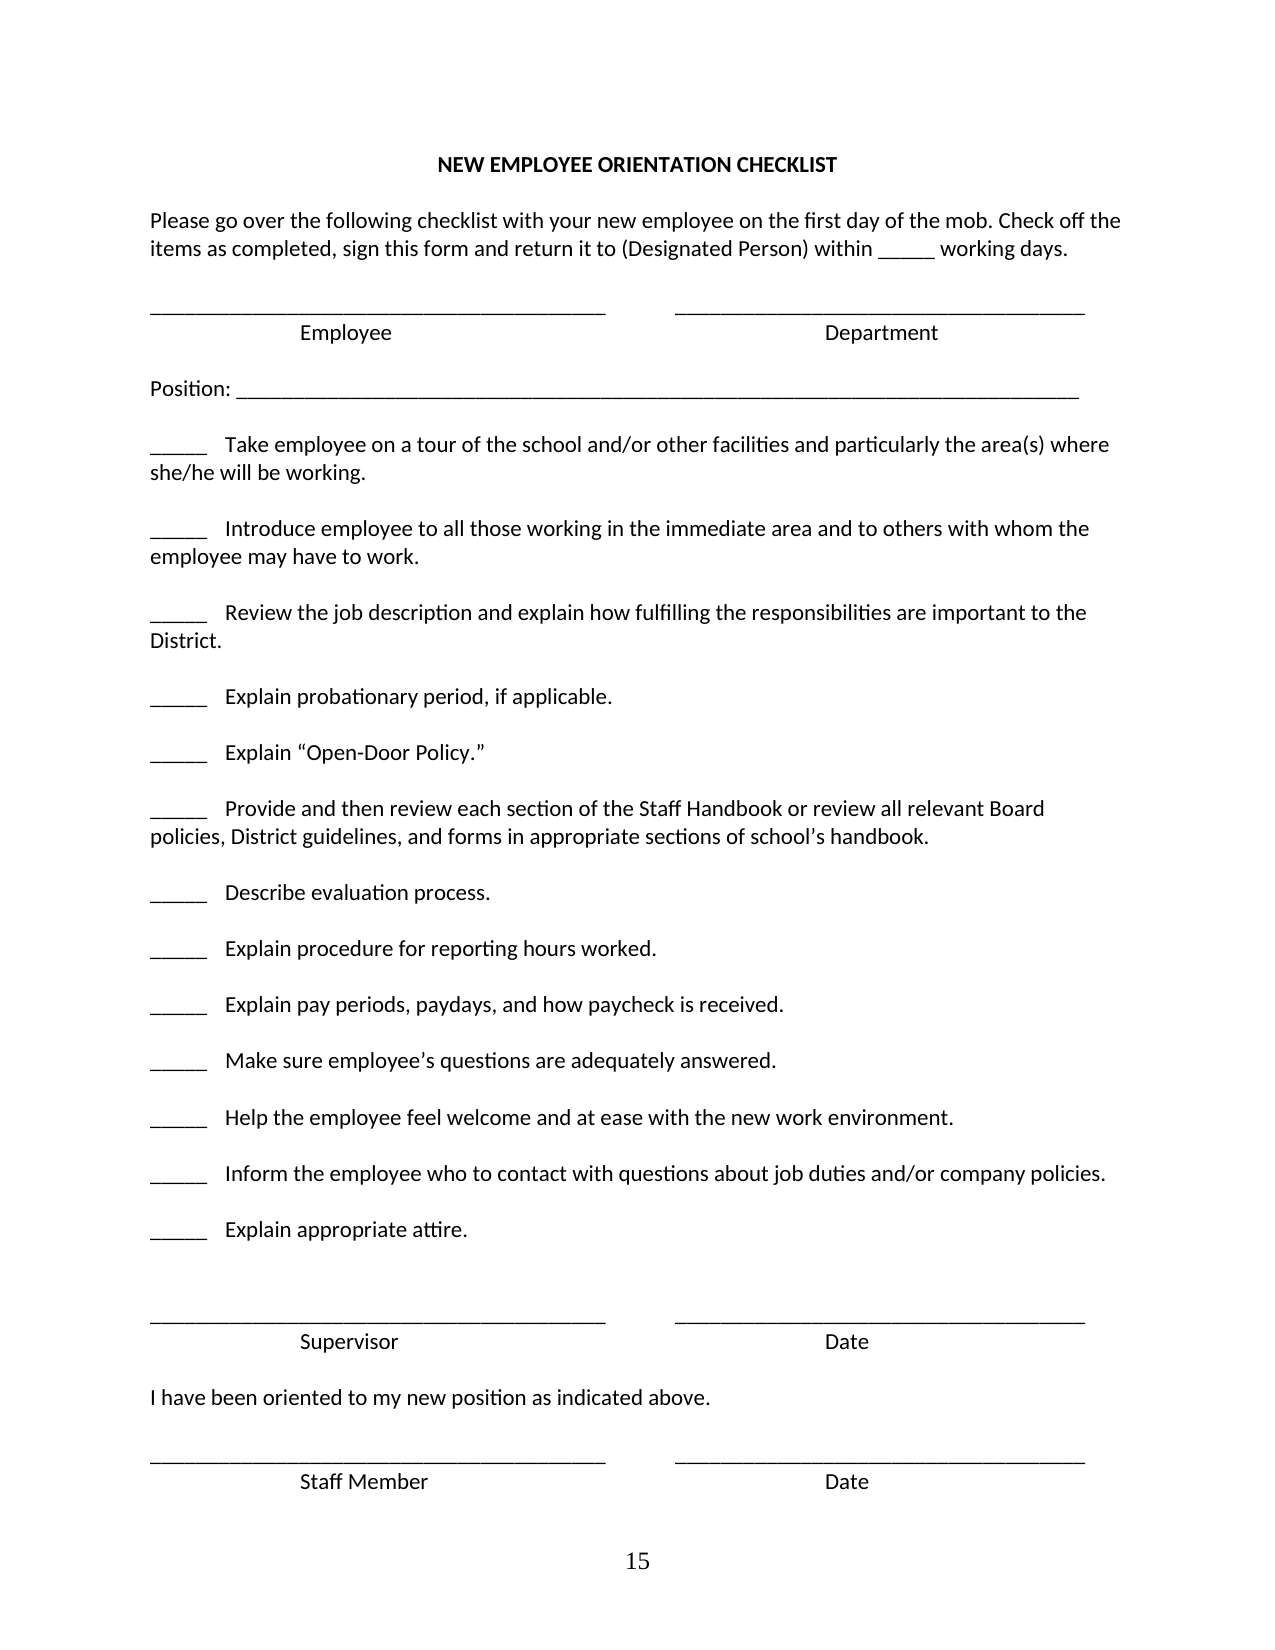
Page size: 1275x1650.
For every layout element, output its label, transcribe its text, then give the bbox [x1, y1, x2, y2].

text _____ Explain probationary period, if applicable. [150, 682, 1125, 710]
text _____ Inform the employee who to contact with questions about job duties and/or company policies. [150, 1159, 1125, 1187]
text Staff Member Date [150, 1467, 1125, 1495]
text ________________________________________ ____________________________________ [150, 290, 1125, 318]
text _____ Explain “Open-Door Policy.” [150, 738, 1125, 766]
text Position: __________________________________________________________________________ [150, 374, 1125, 402]
text _____ Help the employee feel welcome and at ease with the new work environment. [150, 1103, 1125, 1131]
text I have been oriented to my new position as indicated above. [150, 1383, 1125, 1411]
text _____ Make sure employee’s questions are adequately answered. [150, 1047, 1125, 1075]
text ________________________________________ ____________________________________ [150, 1439, 1125, 1467]
text Employee Department [150, 318, 1125, 346]
text _____ Provide and then review each section of the Staff Handbook or review all relevant Board policies, District guidelines, and forms in appropriate sections of school’s handbook. [150, 794, 1125, 851]
text _____ Explain procedure for reporting hours worked. [150, 934, 1125, 963]
text Supervisor Date [150, 1327, 1125, 1355]
text _____ Review the job description and explain how fulfilling the responsibilities are important to the District. [150, 598, 1125, 654]
text _____ Explain pay periods, paydays, and how paycheck is received. [150, 991, 1125, 1019]
text ________________________________________ ____________________________________ [150, 1299, 1125, 1327]
text _____ Take employee on a tour of the school and/or other facilities and particularly the area(s) where she/he will be working. [150, 430, 1125, 486]
text _____ Introduce employee to all those working in the immediate area and to others with whom the employee may have to work. [150, 514, 1125, 570]
text _____ Explain appropriate attire. [150, 1215, 1125, 1243]
text NEW EMPLOYEE ORIENTATION CHECKLIST [150, 150, 1125, 178]
text Please go over the following checklist with your new employee on the first day of the mob. Check off the items as completed, sign this form and return it to (Designated Person) within _____ working days. [150, 206, 1125, 262]
text _____ Describe evaluation process. [150, 878, 1125, 907]
